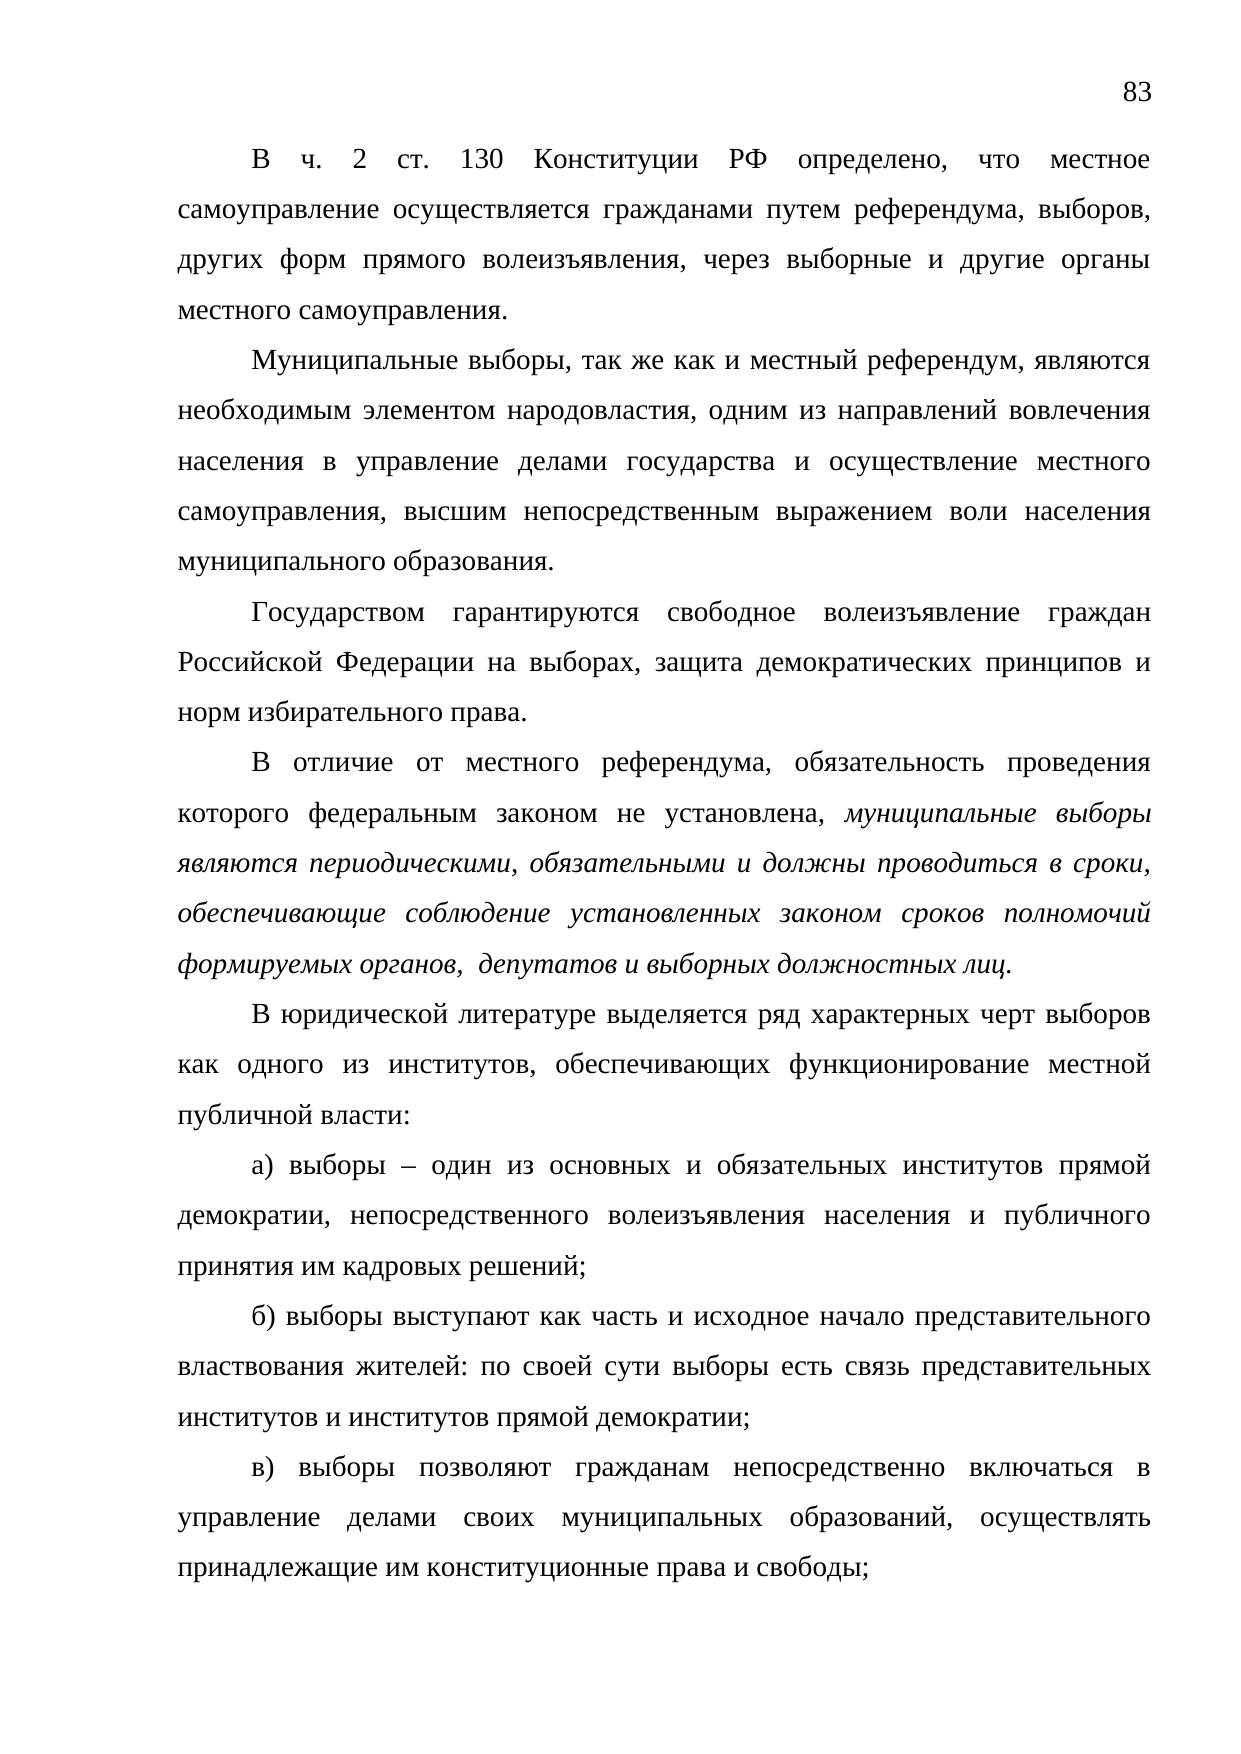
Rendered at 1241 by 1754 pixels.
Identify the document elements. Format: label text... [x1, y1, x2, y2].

text В юридической литературе выделяется ряд характерных черт выборов как одного из институтов, обеспечивающих функционирование местной публичной власти: [177, 996, 1152, 1130]
text В ч. 2 ст. 130 Конституции РФ определено, что местное самоуправление осуществляется гражданами путем референдума, выборов, других форм прямого волеизъявления, через выборные и другие органы местного самоуправления. [177, 141, 1152, 325]
text Государством гарантируются свободное волеизъявление граждан Российской Федерации на выборах, защита демократических принципов и норм избирательного права. [177, 594, 1152, 728]
text В отличие от местного референдума, обязательность проведения которого федеральным законом не установлена, муниципальные выборы являются периодическими, обязательными и должны проводиться в сроки, обеспечивающие соблюдение установленных законом сроков полномочий формируемых органов, депутатов и выборных должностных лиц. [177, 744, 1152, 979]
text Муниципальные выборы, так же как и местный референдум, являются необходимым элементом народовластия, одним из направлений вовлечения населения в управление делами государства и осуществление местного самоуправления, высшим непосредственным выражением воли населения муниципального образования. [177, 342, 1152, 577]
text б) выборы выступают как часть и исходное начало представительного властвования жителей: по своей сути выборы есть связь представительных институтов и институтов прямой демократии; [177, 1298, 1152, 1432]
text а) выборы – один из основных и обязательных институтов прямой демократии, непосредственного волеизъявления населения и публичного принятия им кадровых решений; [177, 1147, 1152, 1281]
text в) выборы позволяют гражданам непосредственно включаться в управление делами своих муниципальных образований, осуществлять принадлежащие им конституционные права и свободы; [177, 1449, 1152, 1583]
